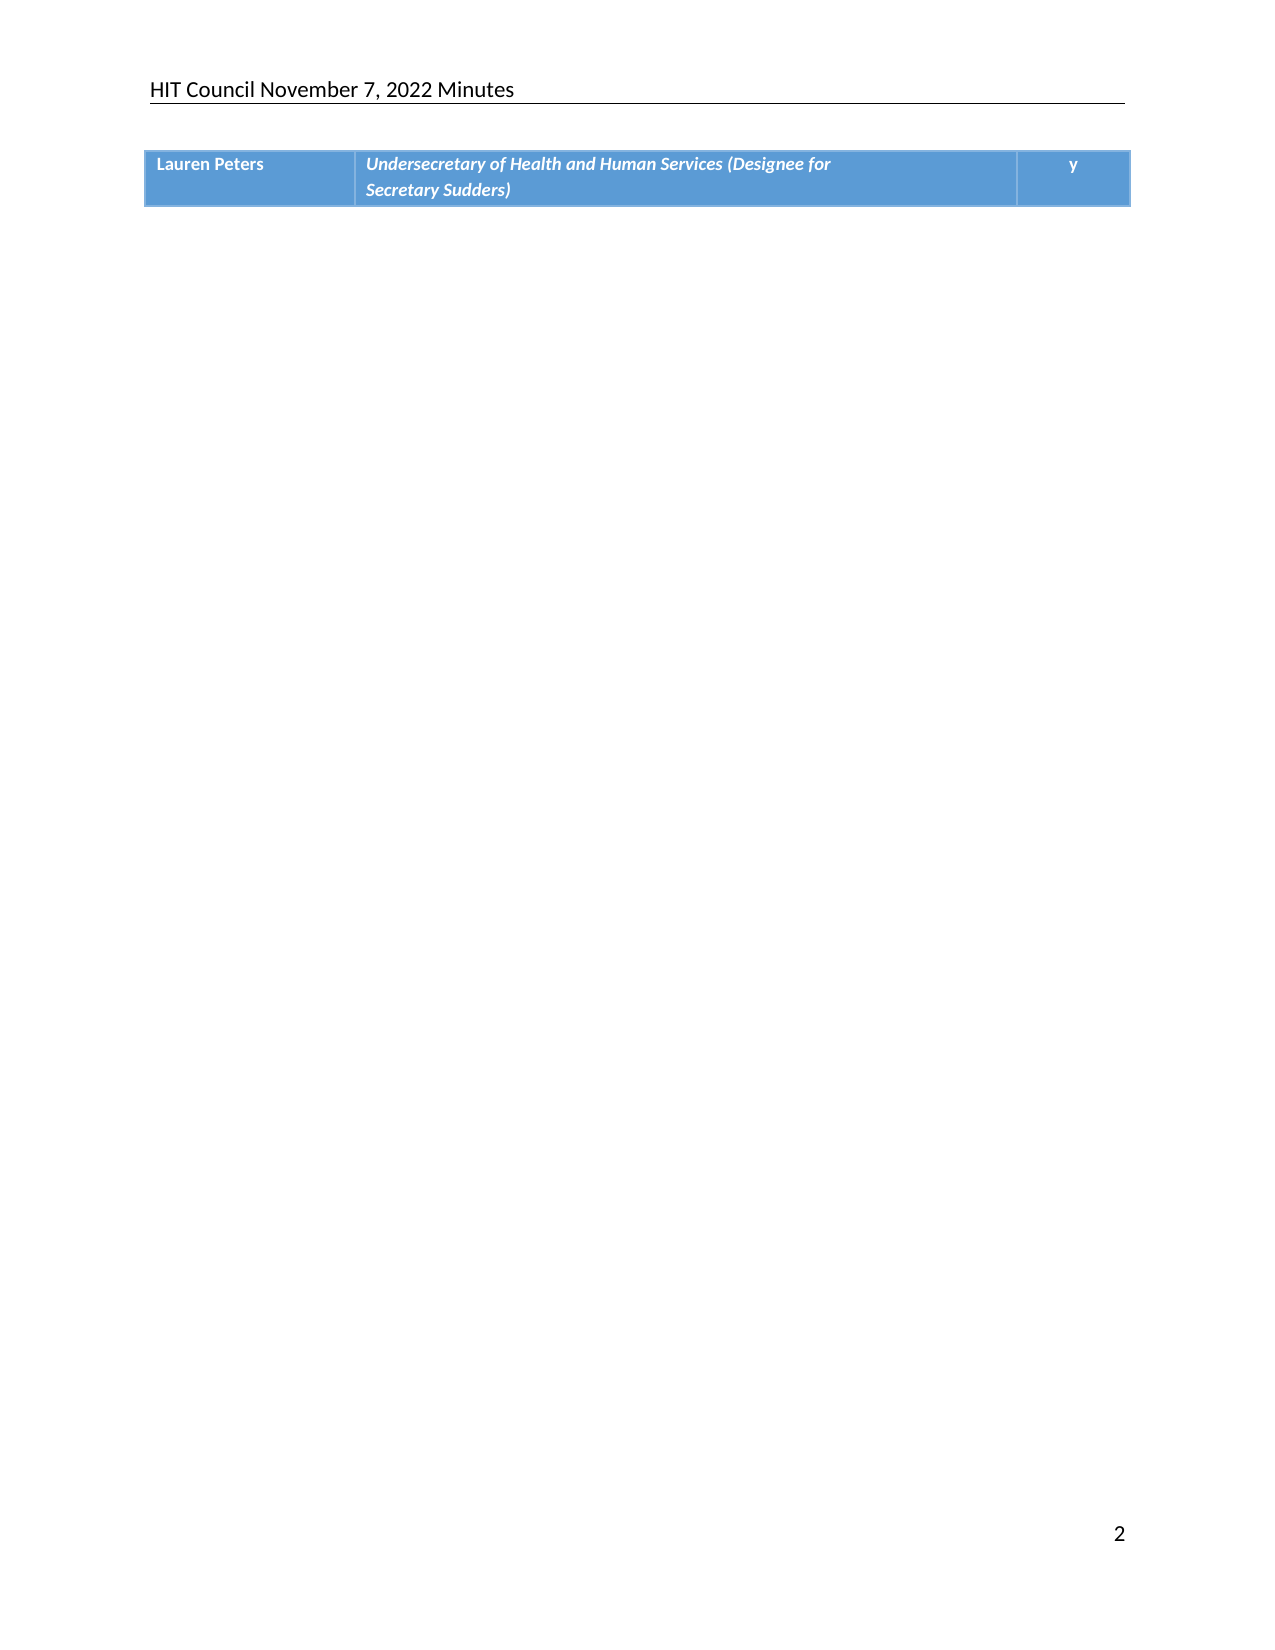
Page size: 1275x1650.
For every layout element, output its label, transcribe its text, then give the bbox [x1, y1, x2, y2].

table_header Undersecretary of Health and Human Services (Designee for Secretary Sudders) [356, 152, 1016, 205]
table_header Lauren Peters [146, 152, 354, 205]
table_header y [1018, 152, 1129, 205]
